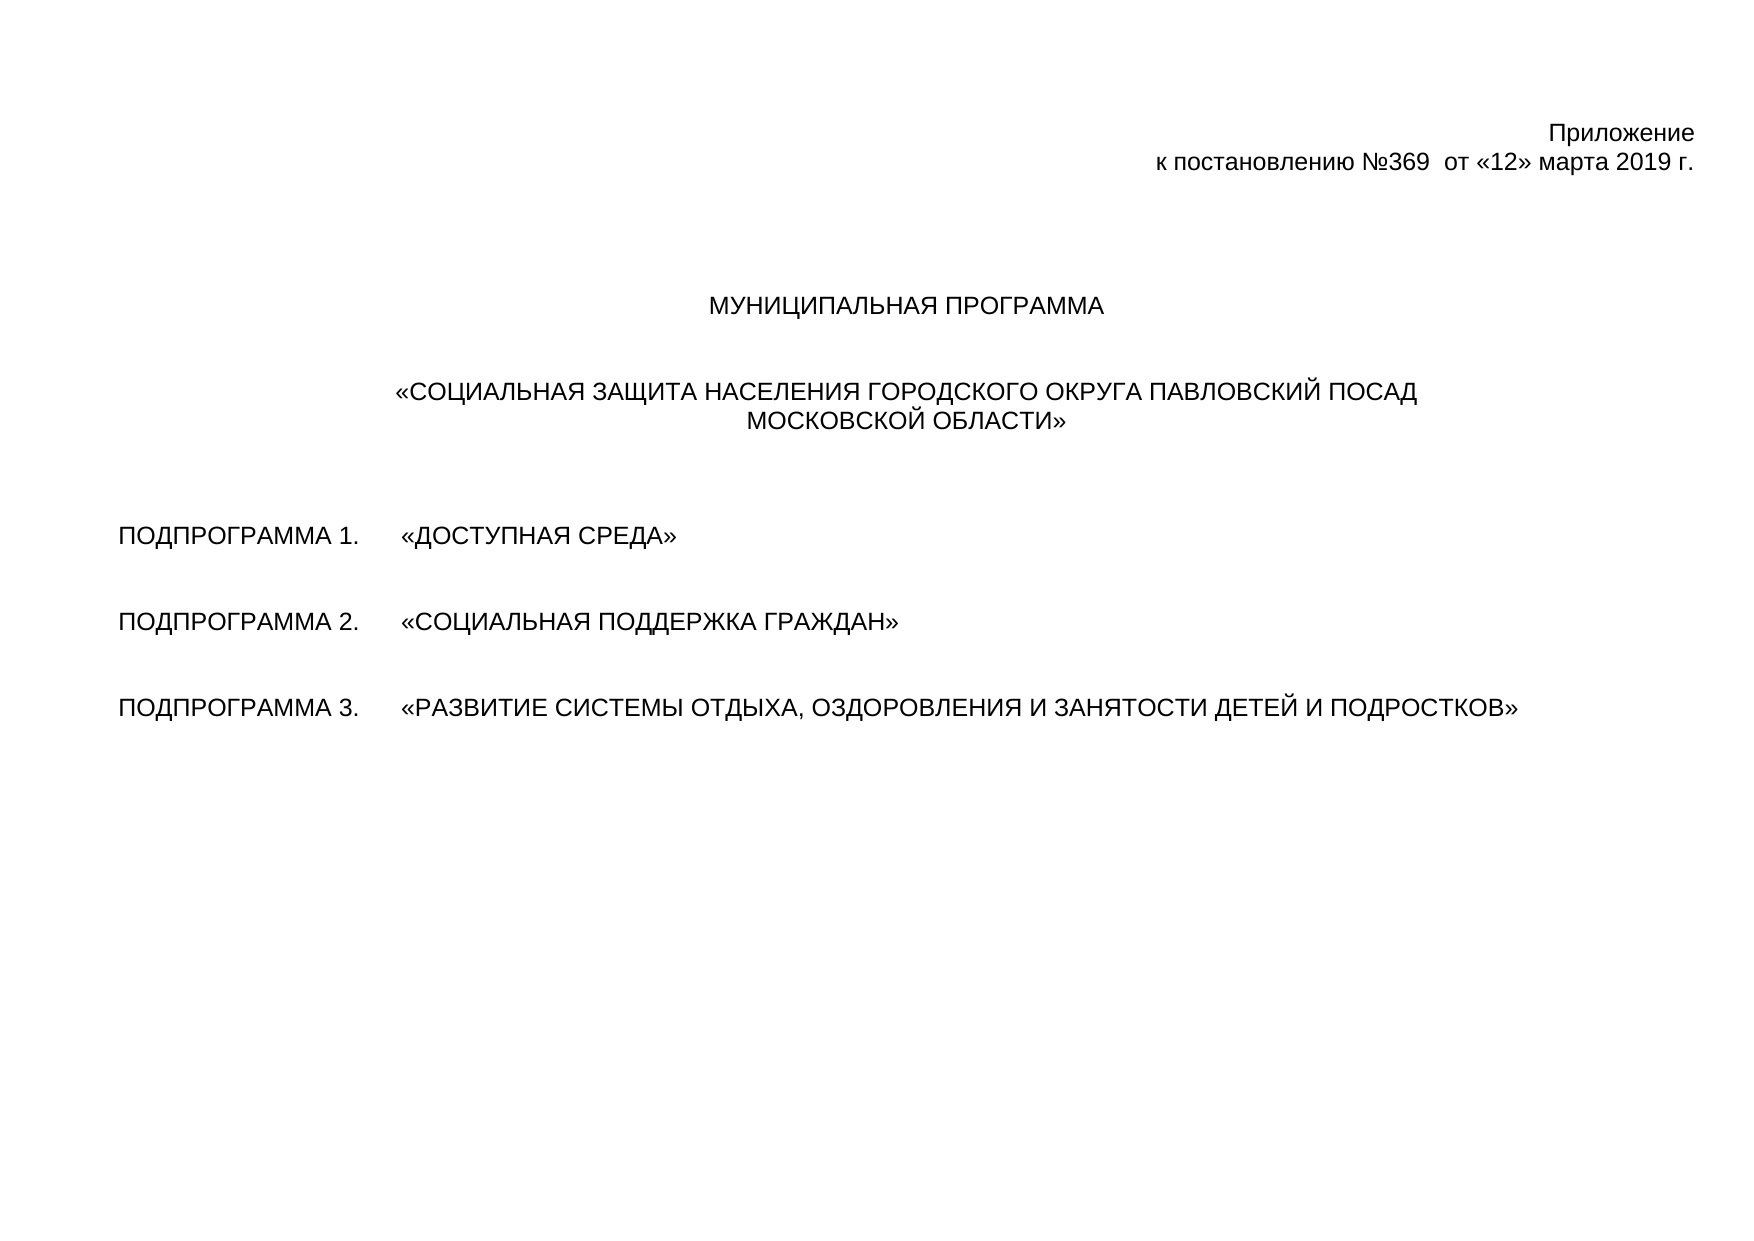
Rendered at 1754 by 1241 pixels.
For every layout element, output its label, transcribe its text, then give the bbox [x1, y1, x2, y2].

text ПОДПРОГРАММА 1. «ДОСТУПНАЯ СРЕДА» [118, 521, 1695, 549]
text ПОДПРОГРАММА 3. «РАЗВИТИЕ СИСТЕМЫ ОТДЫХА, ОЗДОРОВЛЕНИЯ И ЗАНЯТОСТИ ДЕТЕЙ И ПОДРОСТКОВ» [118, 693, 1695, 722]
text МУНИЦИПАЛЬНАЯ ПРОГРАММА [118, 291, 1695, 319]
text «СОЦИАЛЬНАЯ ЗАЩИТА НАСЕЛЕНИЯ ГОРОДСКОГО ОКРУГА ПАВЛОВСКИЙ ПОСАД [118, 377, 1695, 406]
text ПОДПРОГРАММА 2. «СОЦИАЛЬНАЯ ПОДДЕРЖКА ГРАЖДАН» [118, 607, 1695, 636]
text Приложение [118, 118, 1695, 147]
text к постановлению №369 от «12» марта . [118, 147, 1695, 176]
text МОСКОВСКОЙ ОБЛАСТИ» [118, 406, 1695, 434]
